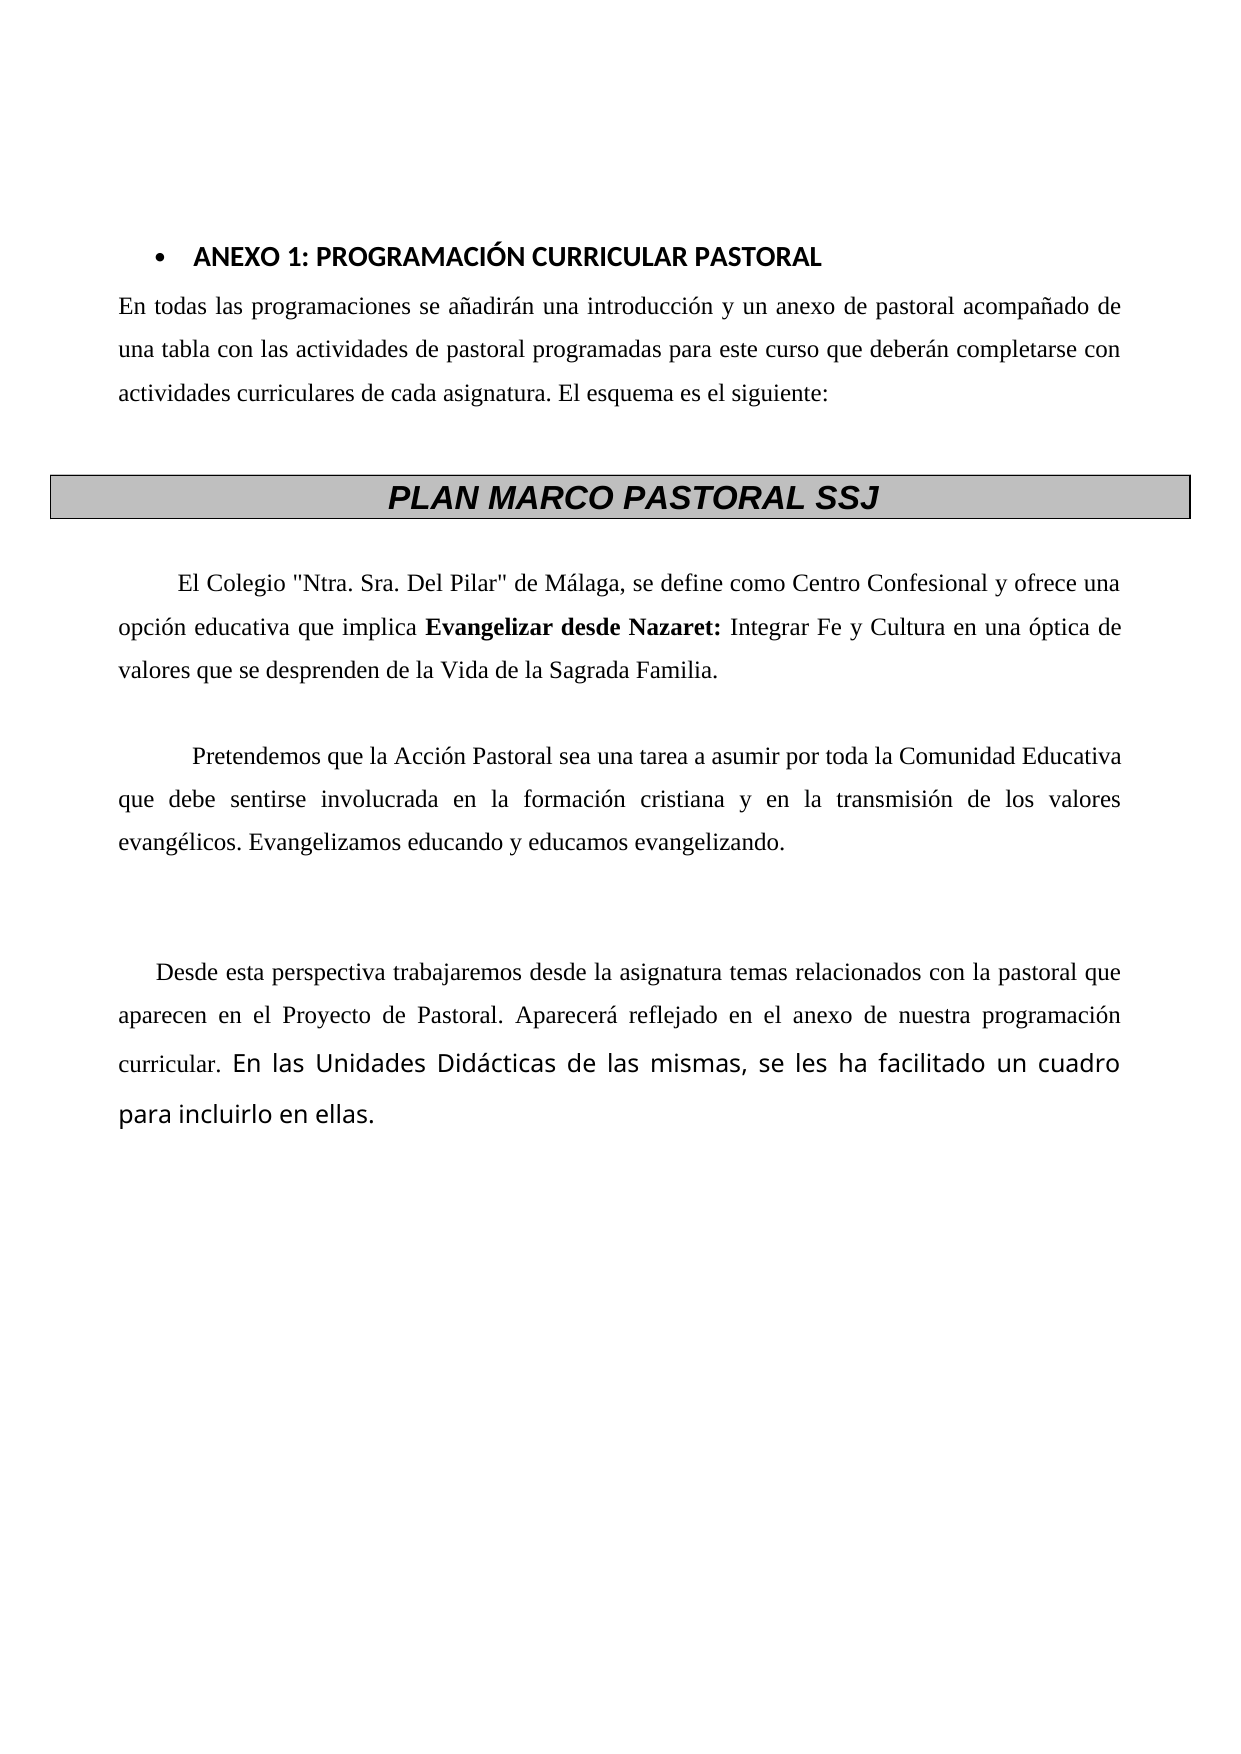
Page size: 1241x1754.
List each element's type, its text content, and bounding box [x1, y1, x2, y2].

list ANEXO 1: PROGRAMACIÓN CURRICULAR PASTORAL [156, 238, 1122, 274]
subtitle PLAN MARCO PASTORAL SSJ [51, 476, 1189, 518]
text En todas las programaciones se añadirán una introducción y un anexo de pastoral acompañado de una tabla con las actividades de pastoral programadas para este curso que deberán completarse con actividades curriculares de cada asignatura. El esquema es el siguiente: [118, 291, 1122, 406]
text Desde esta perspectiva trabajaremos desde la asignatura temas relacionados con la pastoral que aparecen en el Proyecto de Pastoral. Aparecerá reflejado en el anexo de nuestra programación curricular. En las Unidades Didácticas de las mismas, se les ha facilitado un cuadro para incluirlo en ellas. [118, 957, 1122, 1131]
text El Colegio "Ntra. Sra. Del Pilar" de Málaga, se define como Centro Confesional y ofrece una opción educativa que implica Evangelizar desde Nazaret: Integrar Fe y Cultura en una óptica de valores que se desprenden de la Vida de la Sagrada Familia. [118, 568, 1122, 683]
text Pretendemos que la Acción Pastoral sea una tarea a asumir por toda la Comunidad Educativa que debe sentirse involucrada en la formación cristiana y en la transmisión de los valores evangélicos. Evangelizamos educando y educamos evangelizando. [118, 741, 1122, 856]
